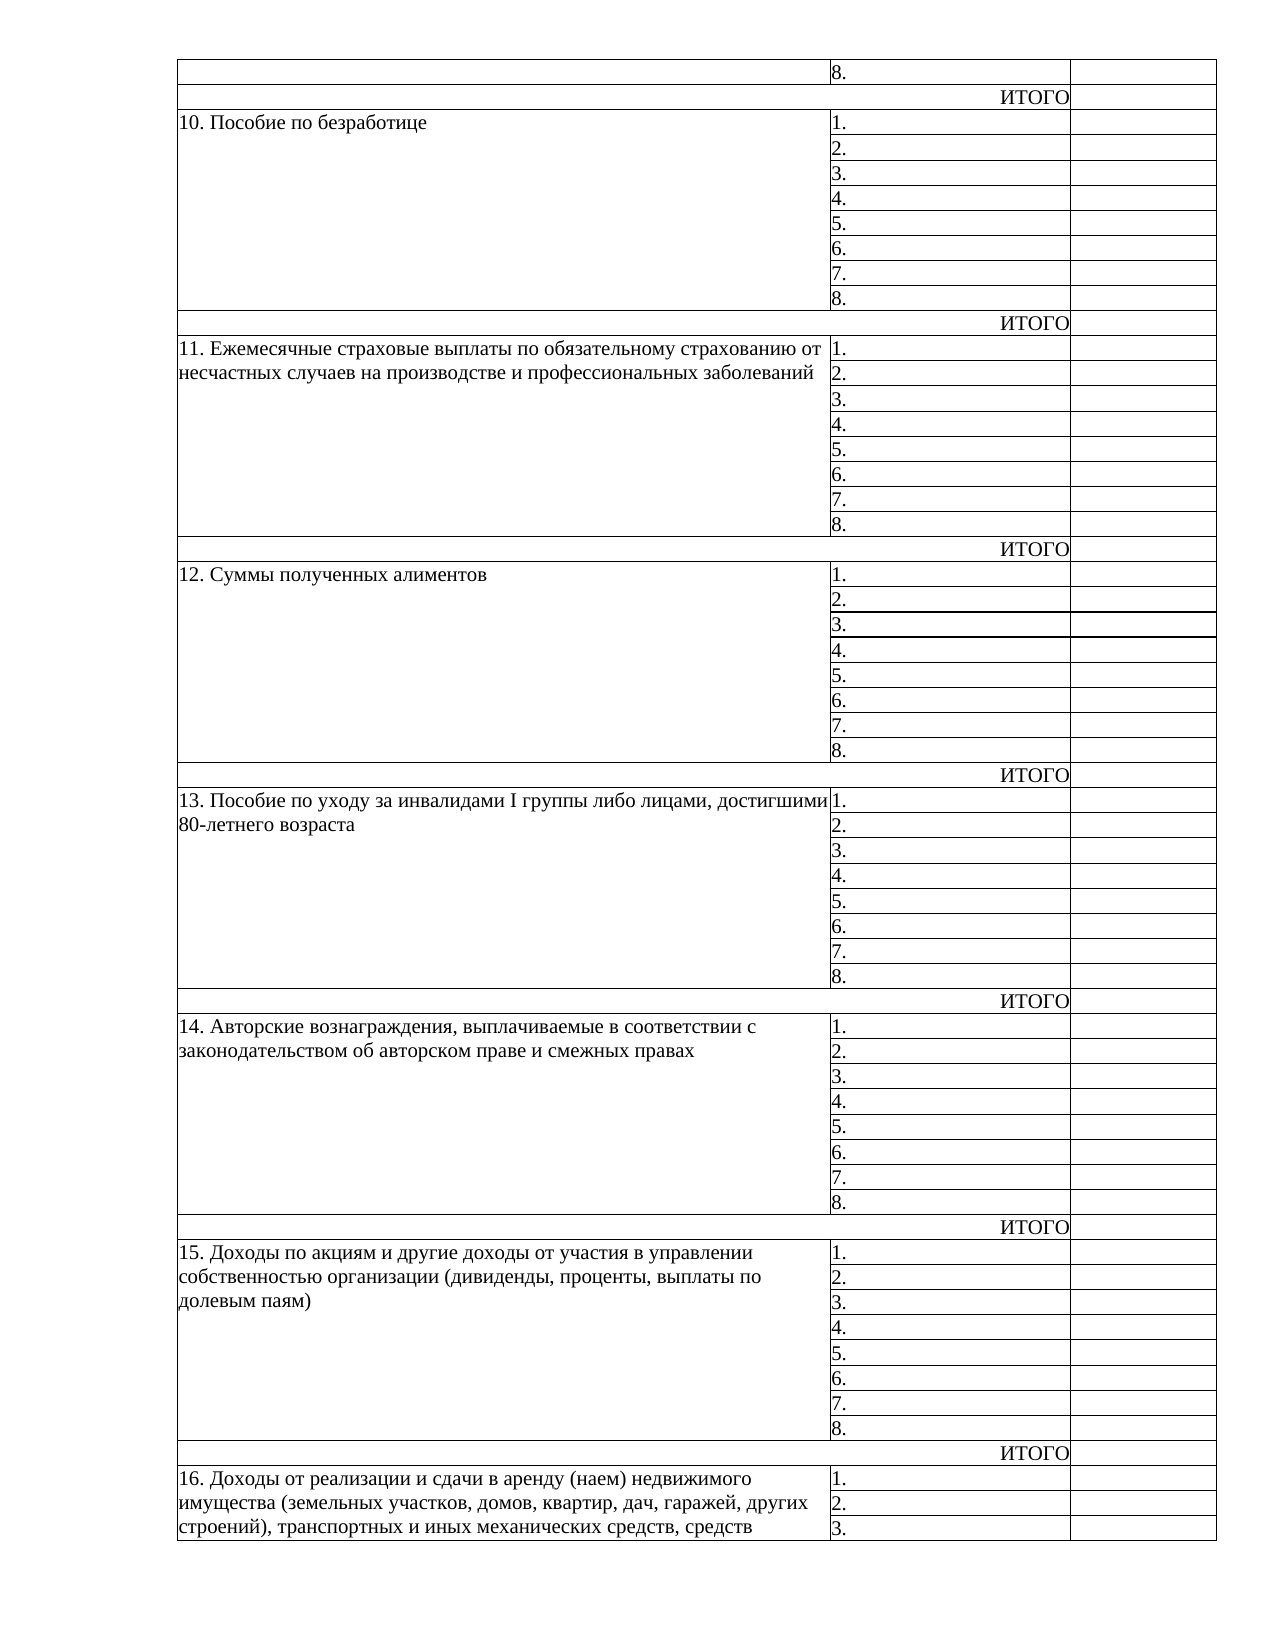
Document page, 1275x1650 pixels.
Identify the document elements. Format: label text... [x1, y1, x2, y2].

table_cell [1071, 813, 1216, 837]
table_cell [1071, 1215, 1216, 1239]
table_cell 11. Ежемесячные страховые выплаты по обязательному страхованию от несчастных случаев на производстве и профессиональных заболеваний [178, 336, 830, 536]
table_cell [1071, 462, 1216, 486]
table_cell [1071, 1240, 1216, 1264]
table_cell [1071, 864, 1216, 887]
table_cell [1071, 838, 1216, 862]
table_cell 3. [831, 838, 1070, 862]
table_cell 5. [831, 1340, 1070, 1364]
table_cell [1071, 914, 1216, 938]
table_cell 2. [831, 1265, 1070, 1289]
table_cell 5. [831, 211, 1070, 235]
table_cell [1071, 386, 1216, 411]
table_cell [1071, 261, 1216, 285]
table_cell [1071, 1416, 1216, 1440]
table_cell [1071, 1441, 1216, 1465]
table_cell 2. [831, 361, 1070, 385]
table_cell 1. [831, 1014, 1070, 1038]
table_cell [1071, 638, 1216, 662]
table_cell [1071, 1340, 1216, 1364]
table_cell [1071, 361, 1216, 385]
table_cell [1071, 738, 1216, 762]
table_cell 8. [831, 738, 1070, 762]
table_cell 3. [831, 1516, 1070, 1540]
table_cell 7. [831, 1391, 1070, 1415]
table_cell [1071, 537, 1216, 561]
table_cell 1. [831, 788, 1070, 812]
table_cell [1071, 336, 1216, 360]
table_cell [1071, 1491, 1216, 1515]
table_cell 8. [831, 60, 1070, 84]
table_cell 4. [831, 412, 1070, 436]
table_cell 3. [831, 161, 1070, 184]
table_cell [1071, 1265, 1216, 1289]
table_cell 16. Доходы от реализации и сдачи в аренду (наем) недвижимого имущества (земельных участков, домов, квартир, дач, гаражей, других строений), транспортных и иных механических средств, средств переработки и хранения продуктов [178, 1466, 830, 1540]
table_cell 8. [831, 512, 1070, 536]
table_cell [1071, 1466, 1216, 1490]
table_cell 5. [831, 889, 1070, 913]
table_cell 1. [831, 110, 1070, 134]
table_cell [1071, 437, 1216, 461]
table_cell 2. [831, 1491, 1070, 1515]
table_cell [1071, 211, 1216, 235]
table_cell 8. [831, 964, 1070, 988]
table_cell 4. [831, 864, 1070, 887]
table_cell 14. Авторские вознаграждения, выплачиваемые в соответствии с законодательством об авторском праве и смежных правах [178, 1014, 830, 1214]
table_cell 3. [831, 1290, 1070, 1314]
table_cell 1. [831, 1240, 1070, 1264]
table_cell 7. [831, 1165, 1070, 1189]
table_cell [1071, 613, 1216, 636]
table_cell [1071, 663, 1216, 687]
table_cell [1071, 763, 1216, 787]
table_cell [1071, 562, 1216, 586]
table_cell 6. [831, 1366, 1070, 1389]
table_cell 12. Суммы полученных алиментов [178, 562, 830, 762]
table_cell [1071, 412, 1216, 436]
table_cell [1071, 788, 1216, 812]
table_cell [1071, 713, 1216, 737]
table_cell [1071, 110, 1216, 134]
table_cell [1071, 1315, 1216, 1339]
table_cell 5. [831, 663, 1070, 687]
table_cell 3. [831, 1064, 1070, 1088]
table_cell [1071, 964, 1216, 988]
table_cell ИТОГО [178, 1441, 1070, 1465]
table_cell 6. [831, 688, 1070, 712]
table_cell 7. [831, 487, 1070, 511]
table_cell 2. [831, 1039, 1070, 1063]
table_cell 5. [831, 1115, 1070, 1138]
table_cell 1. [831, 1466, 1070, 1490]
table_cell ИТОГО [178, 85, 1070, 109]
table_cell 7. [831, 261, 1070, 285]
table_cell [1071, 1366, 1216, 1389]
table_cell [1071, 1516, 1216, 1540]
table_cell 7. [831, 939, 1070, 963]
table_cell 2. [831, 813, 1070, 837]
table_cell 8. [831, 1416, 1070, 1440]
table_cell 8. [831, 1190, 1070, 1214]
table_cell 3. [831, 613, 1070, 636]
table_cell [1071, 236, 1216, 260]
table_cell [1071, 286, 1216, 310]
table_cell 4. [831, 1315, 1070, 1339]
table_cell 10. Пособие по безработице [178, 110, 830, 310]
table_cell [1071, 487, 1216, 511]
table_cell [1071, 1165, 1216, 1189]
table_cell 4. [831, 638, 1070, 662]
table_cell ИТОГО [178, 763, 1070, 787]
table_cell [1071, 1140, 1216, 1164]
table_cell [1071, 186, 1216, 210]
table_cell 1. [831, 336, 1070, 360]
table_cell ИТОГО [178, 989, 1070, 1013]
table_cell 13. Пособие по уходу за инвалидами I группы либо лицами, достигшими 80-летнего возраста [178, 788, 830, 988]
table_cell ИТОГО [178, 537, 1070, 561]
table_cell 7. [831, 713, 1070, 737]
table_cell [1071, 60, 1216, 84]
table_cell [1071, 161, 1216, 184]
table_cell 6. [831, 462, 1070, 486]
table_cell 5. [831, 437, 1070, 461]
table_cell 6. [831, 1140, 1070, 1164]
table_cell 6. [831, 236, 1070, 260]
table_cell [1071, 1014, 1216, 1038]
table_cell [1071, 939, 1216, 963]
table_cell 15. Доходы по акциям и другие доходы от участия в управлении собственностью организации (дивиденды, проценты, выплаты по долевым паям) [178, 1240, 830, 1440]
table_cell [1071, 1039, 1216, 1063]
table_cell [1071, 512, 1216, 536]
table_cell [1071, 311, 1216, 335]
table_cell 1. [831, 562, 1070, 586]
table_cell [1071, 587, 1216, 611]
table_cell [1071, 85, 1216, 109]
table_cell [1071, 1089, 1216, 1113]
table_cell 4. [831, 186, 1070, 210]
table_cell [1071, 1290, 1216, 1314]
table_cell ИТОГО [178, 311, 1070, 335]
table_cell [1071, 135, 1216, 159]
table_cell [1071, 1391, 1216, 1415]
table_cell [1071, 1190, 1216, 1214]
table_cell [1071, 688, 1216, 712]
table_cell 2. [831, 587, 1070, 611]
table_cell 8. [831, 286, 1070, 310]
table_cell [1071, 1115, 1216, 1138]
table_cell 3. [831, 386, 1070, 411]
table_cell 6. [831, 914, 1070, 938]
table_cell 4. [831, 1089, 1070, 1113]
table_cell [1071, 889, 1216, 913]
table_cell [1071, 1064, 1216, 1088]
table_cell ИТОГО [178, 1215, 1070, 1239]
table_cell 2. [831, 135, 1070, 159]
table_cell [1071, 989, 1216, 1013]
